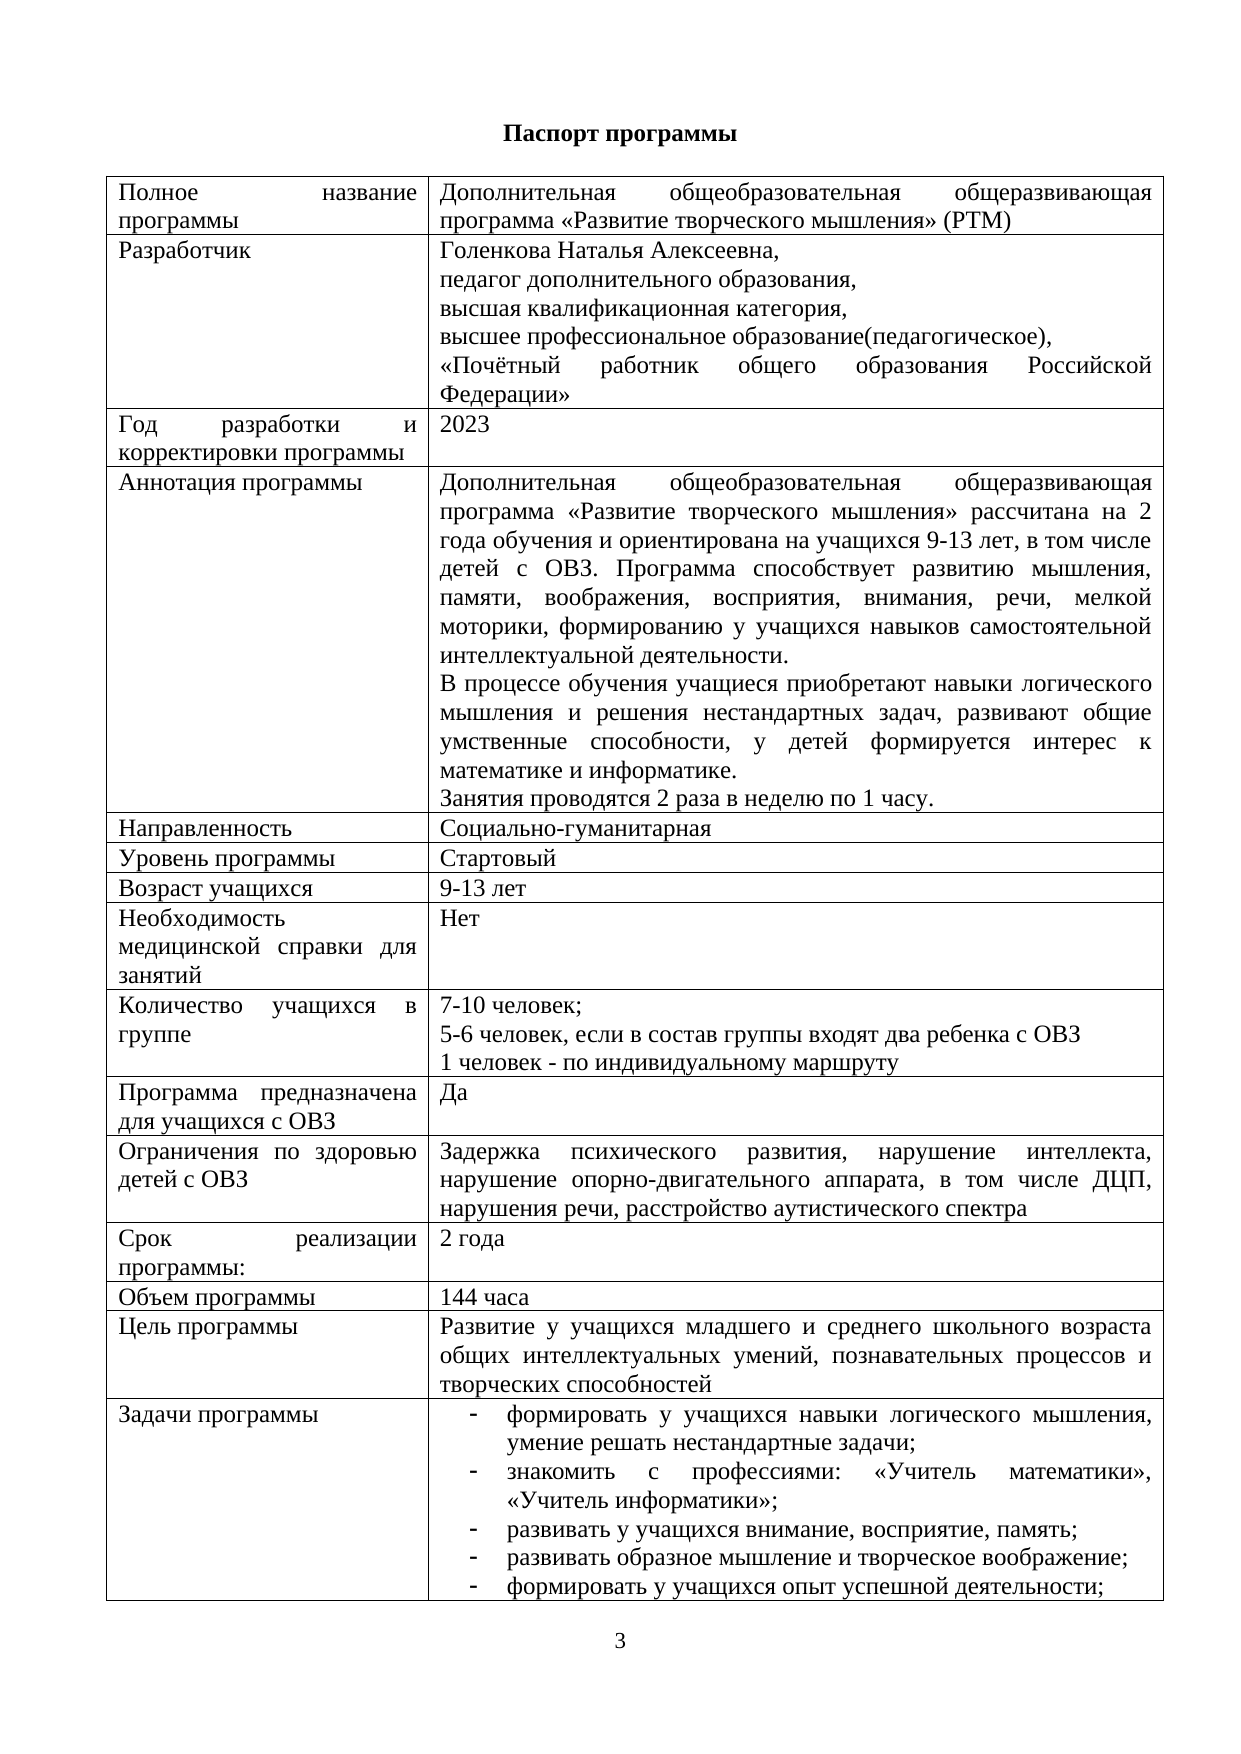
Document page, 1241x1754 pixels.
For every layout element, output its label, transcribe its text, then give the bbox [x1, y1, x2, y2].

table_cell Уровень программы [107, 843, 428, 872]
table_cell Задержка психического развития, нарушение интеллекта, нарушение опорно-двигательного аппарата, в том числе ДЦП, нарушения речи, расстройство аутистического спектра [429, 1136, 1163, 1222]
table_cell Год разработки и корректировки программы [107, 409, 428, 466]
table_cell Социально-гуманитарная [429, 813, 1163, 842]
table_cell Объем программы [107, 1282, 428, 1310]
table_cell Программа предназначена для учащихся с ОВЗ [107, 1077, 428, 1135]
table_cell Срок реализации программы: [107, 1223, 428, 1281]
table_cell Цель программы [107, 1311, 428, 1398]
table_cell 144 часа [429, 1282, 1163, 1310]
table_cell Разработчик [107, 235, 428, 408]
table_cell 2 года [429, 1223, 1163, 1281]
table_header Дополнительная общеобразовательная общеразвивающая программа «Развитие творческого мышления» (РТМ) [429, 177, 1163, 234]
table_cell Задачи программы [107, 1399, 428, 1600]
text Паспорт программы [118, 118, 1122, 147]
table_cell Направленность [107, 813, 428, 842]
table_cell 9-13 лет [429, 873, 1163, 902]
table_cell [429, 1399, 1163, 1600]
table_cell Дополнительная общеобразовательная общеразвивающая программа «Развитие творческого мышления» рассчитана на 2 года обучения и ориентирована на учащихся 9-13 лет, в том числе детей с ОВЗ. Программа способствует развитию мышления, памяти, воображения, восприятия, внимания, речи, мелкой моторики, формированию у учащихся навыков самостоятельной интеллектуальной деятельности. В процессе обучения учащиеся приобретают навыки логического мышления и решения нестандартных задач, развивают общие умственные способности, у детей формируется интерес к математике и информатике. Занятия проводятся 2 раза в неделю по 1 часу. [429, 467, 1163, 812]
table_cell Ограничения по здоровью детей с ОВЗ [107, 1136, 428, 1222]
table_cell Аннотация программы [107, 467, 428, 812]
table_cell 2023 [429, 409, 1163, 466]
table_cell Необходимость медицинской справки для занятий [107, 903, 428, 989]
table_cell Стартовый [429, 843, 1163, 872]
table_cell Голенкова Наталья Алексеевна, педагог дополнительного образования, высшая квалификационная категория, высшее профессиональное образование(педагогическое), «Почётный работник общего образования Российской Федерации» [429, 235, 1163, 408]
table_cell Возраст учащихся [107, 873, 428, 902]
table_cell Количество учащихся в группе [107, 990, 428, 1076]
table_header Полное название программы [107, 177, 428, 234]
table_cell Развитие у учащихся младшего и среднего школьного возраста общих интеллектуальных умений, познавательных процессов и творческих способностей [429, 1311, 1163, 1398]
table_cell 7-10 человек; 5-6 человек, если в состав группы входят два ребенка с ОВЗ 1 человек - по индивидуальному маршруту [429, 990, 1163, 1076]
table_cell Да [429, 1077, 1163, 1135]
table_cell Нет [429, 903, 1163, 989]
